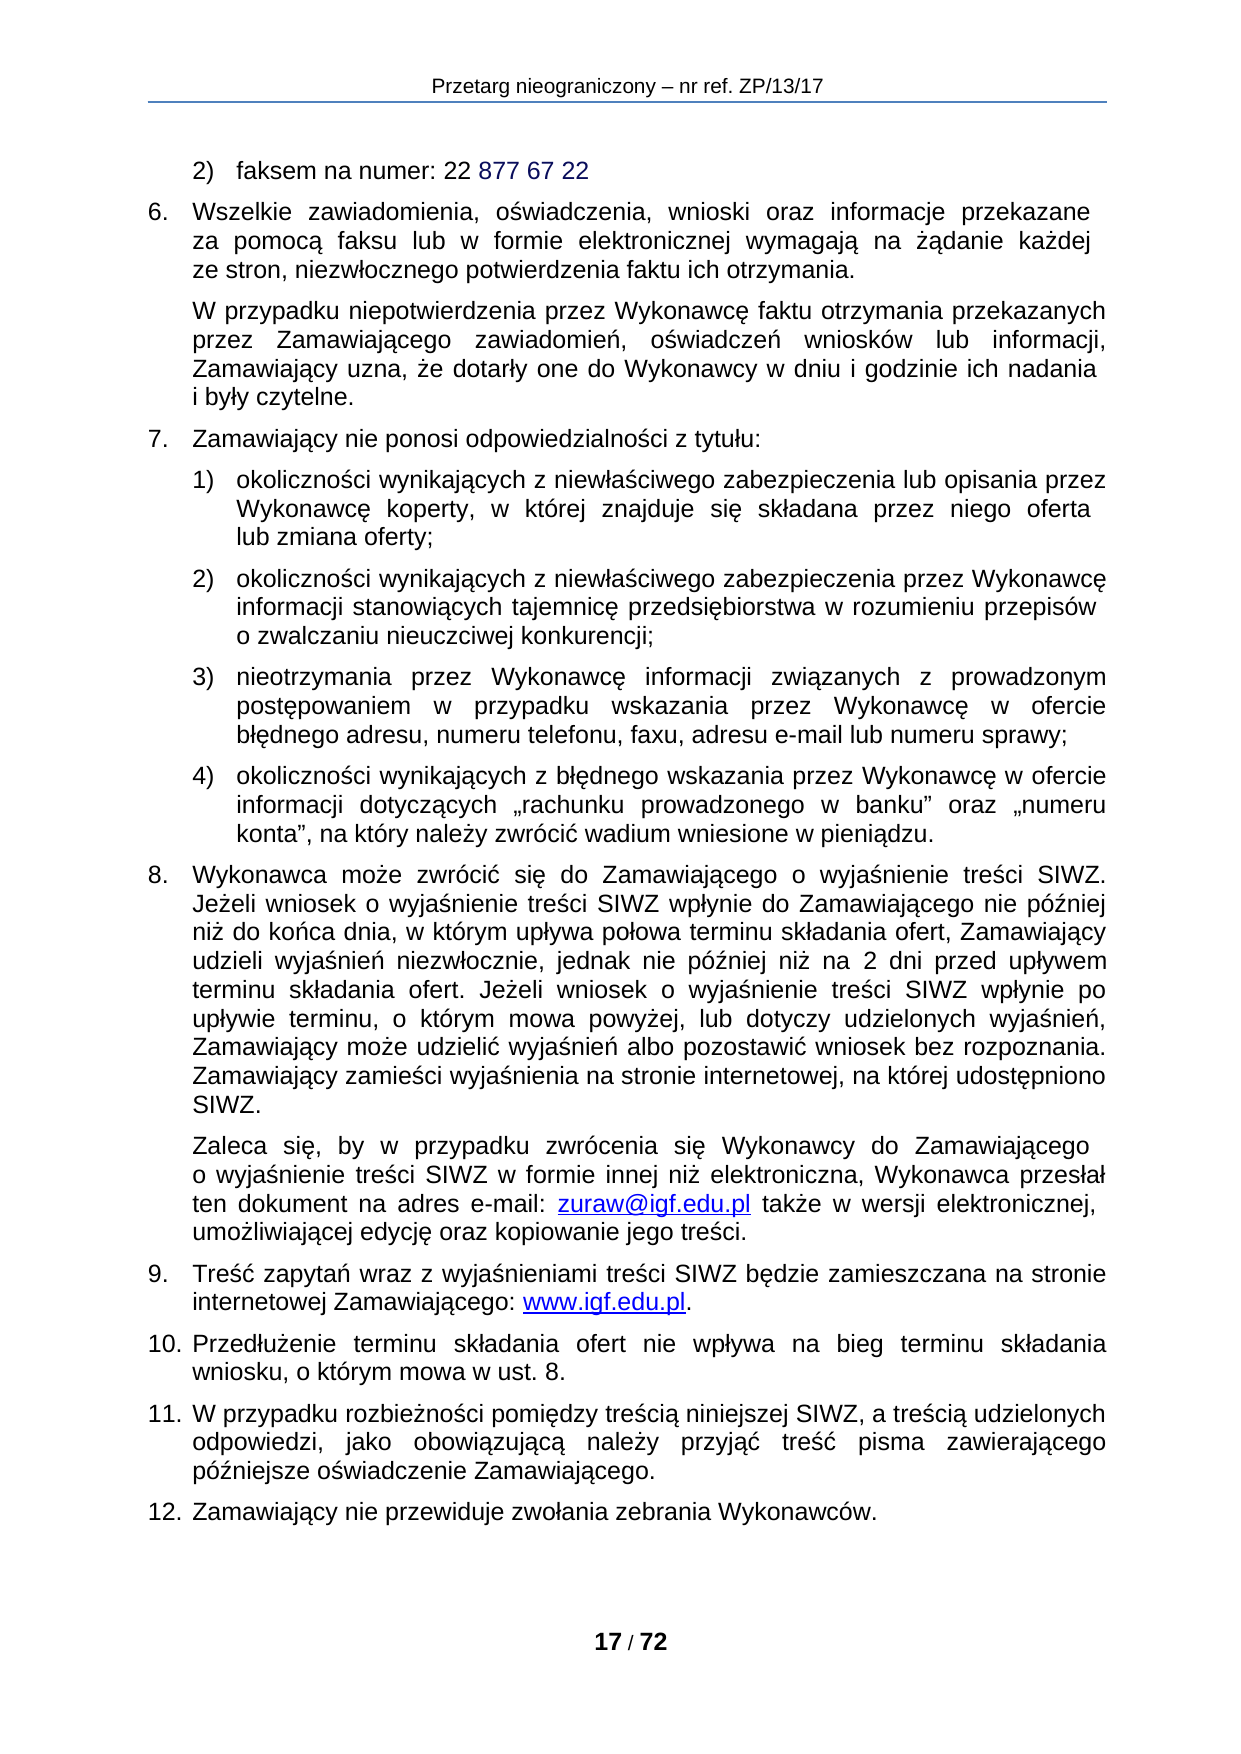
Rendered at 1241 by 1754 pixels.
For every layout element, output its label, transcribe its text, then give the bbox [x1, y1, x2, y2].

list Wykonawca może zwrócić się do Zamawiającego o wyjaśnienie treści SIWZ. Jeżeli wniosek o wyjaśnienie treści SIWZ wpłynie do Zamawiającego nie później niż do końca dnia, w którym upływa połowa terminu składania ofert, Zamawiający udzieli wyjaśnień niezwłocznie, jednak nie później niż na 2 dni przed upływem terminu składania ofert. Jeżeli wniosek o wyjaśnienie treści SIWZ wpłynie po upływie terminu, o którym mowa powyżej, lub dotyczy udzielonych wyjaśnień, Zamawiający może udzielić wyjaśnień albo pozostawić wniosek bez rozpoznania. Zamawiający zamieści wyjaśnienia na stronie internetowej, na której udostępniono SIWZ. [148, 860, 1107, 1119]
list Treść zapytań wraz z wyjaśnieniami treści SIWZ będzie zamieszczana na stronie internetowej Zamawiającego: www.igf.edu.pl. [148, 1259, 1107, 1316]
list Przedłużenie terminu składania ofert nie wpływa na bieg terminu składania wniosku, o którym mowa w ust. 8. [148, 1329, 1107, 1386]
text W przypadku niepotwierdzenia przez Wykonawcę faktu otrzymania przekazanych przez Zamawiającego zawiadomień, oświadczeń wniosków lub informacji, Zamawiający uzna, że dotarły one do Wykonawcy w dniu i godzinie ich nadania i były czytelne. [192, 296, 1107, 411]
list Wszelkie zawiadomienia, oświadczenia, wnioski oraz informacje przekazane za pomocą faksu lub w formie elektronicznej wymagają na żądanie każdej ze stron, niezwłocznego potwierdzenia faktu ich otrzymania. [148, 197, 1107, 284]
list okoliczności wynikających z błędnego wskazania przez Wykonawcę w ofercie informacji dotyczących „rachunku prowadzonego w banku” oraz „numeru konta”, na który należy zwrócić wadium wniesione w pieniądzu. [192, 761, 1107, 847]
text Zaleca się, by w przypadku zwrócenia się Wykonawcy do Zamawiającego o wyjaśnienie treści SIWZ w formie innej niż elektroniczna, Wykonawca przesłał ten dokument na adres e-mail: zuraw@igf.edu.pl także w wersji elektronicznej, umożliwiającej edycję oraz kopiowanie jego treści. [192, 1131, 1107, 1246]
list Zamawiający nie ponosi odpowiedzialności z tytułu: [148, 424, 1107, 452]
list W przypadku rozbieżności pomiędzy treścią niniejszej SIWZ, a treścią udzielonych odpowiedzi, jako obowiązującą należy przyjąć treść pisma zawierającego późniejsze oświadczenie Zamawiającego. [148, 1399, 1107, 1485]
list nieotrzymania przez Wykonawcę informacji związanych z prowadzonym postępowaniem w przypadku wskazania przez Wykonawcę w ofercie błędnego adresu, numeru telefonu, faxu, adresu e-mail lub numeru sprawy; [192, 662, 1107, 749]
list okoliczności wynikających z niewłaściwego zabezpieczenia przez Wykonawcę informacji stanowiących tajemnicę przedsiębiorstwa w rozumieniu przepisów o zwalczaniu nieuczciwej konkurencji; [192, 564, 1107, 650]
list okoliczności wynikających z niewłaściwego zabezpieczenia lub opisania przez Wykonawcę koperty, w której znajduje się składana przez niego oferta lub zmiana oferty; [192, 465, 1107, 551]
list Zamawiający nie przewiduje zwołania zebrania Wykonawców. [148, 1497, 1107, 1526]
list faksem na numer: 22 877 67 22 [192, 156, 1107, 185]
